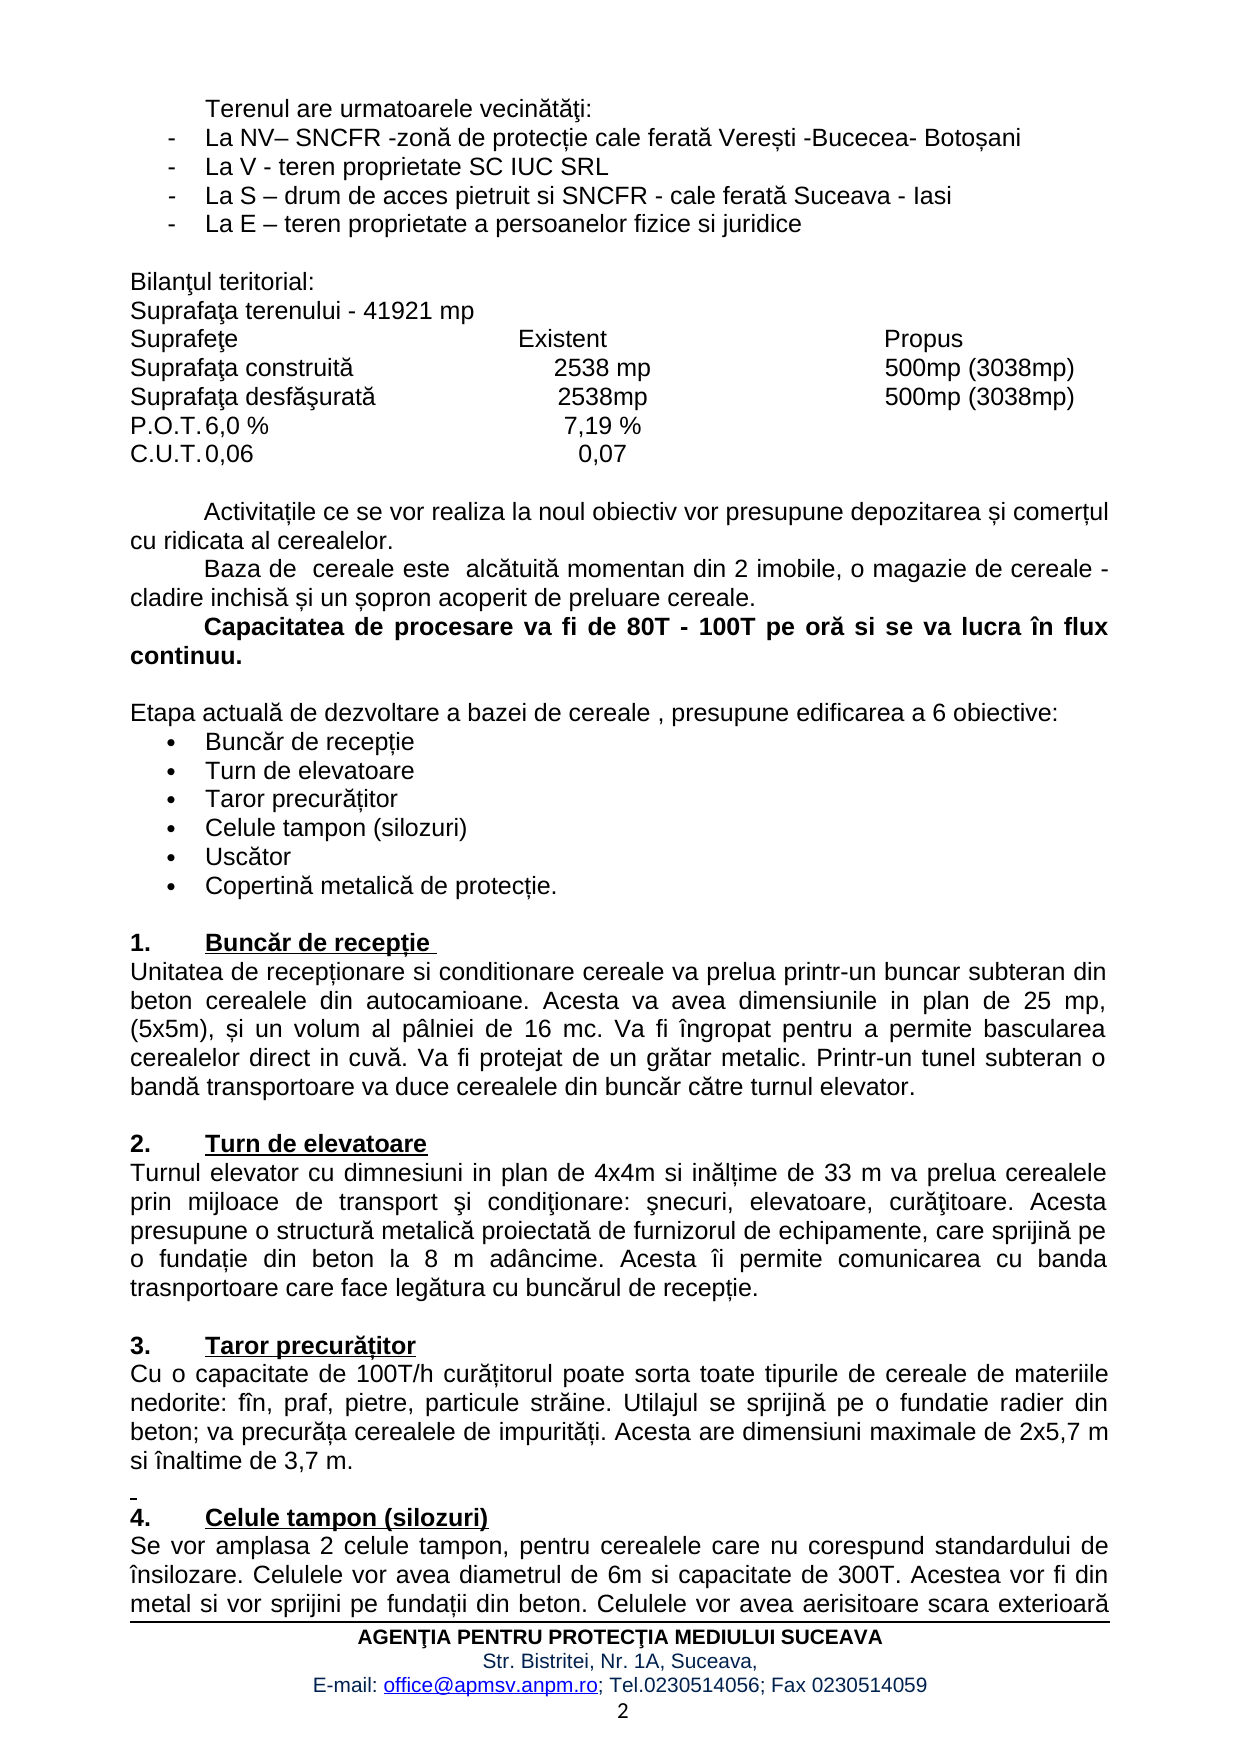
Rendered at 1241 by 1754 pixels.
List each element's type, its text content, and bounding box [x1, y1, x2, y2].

list Turn de elevatoare [167, 756, 1110, 784]
list Buncăr de recepție [167, 727, 1110, 756]
list Celule tampon (silozuri) [167, 813, 1110, 842]
list Taror precurățitor [167, 784, 1110, 813]
list Unitatea de recepționare si conditionare cereale va prelua printr-un buncar subteran din beton cerealele din autocamioane. Acesta va avea dimensiunile in plan de 25 mp, (5x5m), și un volum al pâlniei de 16 mc. Va fi îngropat pentru a permite bascularea cerealelor direct in cuvă. Va fi protejat de un grătar metalic. Printr-un tunel subteran o bandă transportoare va duce cerealele din buncăr către turnul elevator. [130, 957, 1108, 1101]
list Copertină metalică de protecție. [167, 871, 1110, 899]
list Turn de elevatoare [130, 1129, 1110, 1158]
text C.U.T. 0,06 0,07 [130, 439, 1110, 468]
text Etapa actuală de dezvoltare a bazei de cereale , presupune edificarea a 6 obiective: [130, 698, 1110, 727]
text Baza de cereale este alcătuită momentan din 2 imobile, o magazie de cereale - cladire inchisă și un șopron acoperit de preluare cereale. [130, 554, 1110, 612]
list Taror precurățitor [130, 1331, 1110, 1359]
text P.O.T. 6,0 % 7,19 % [130, 411, 1110, 439]
list La E – teren proprietate a persoanelor fizice si juridice [167, 209, 1110, 238]
text Capacitatea de procesare va fi de 80T - 100T pe oră si se va lucra în flux continuu. [130, 612, 1110, 669]
list La V - teren proprietate SC IUC SRL [167, 152, 1110, 181]
text Bilanţul teritorial: [130, 267, 1110, 296]
list Buncăr de recepție [130, 928, 1110, 957]
text Suprafaţa terenului - 41921 mp [130, 296, 1110, 324]
list La NV– SNCFR -zonă de protecție cale ferată Verești -Bucecea- Botoșani [167, 123, 1110, 152]
text Cu o capacitate de 100T/h curățitorul poate sorta toate tipurile de cereale de materiile nedorite: fîn, praf, pietre, particule străine. Utilajul se sprijină pe o fundatie radier din beton; va precurăța cerealele de impurități. Acesta are dimensiuni maximale de 2x5,7 m si înaltime de 3,7 m. [130, 1359, 1110, 1474]
text Activitațile ce se vor realiza la noul obiectiv vor presupune depozitarea și comerțul cu ridicata al cerealelor. [130, 497, 1110, 554]
text Suprafaţa construită 2538 mp 500mp (3038mp) [130, 353, 1110, 382]
list Uscător [167, 842, 1110, 871]
list Turnul elevator cu dimnesiuni in plan de 4x4m si inălțime de 33 m va prelua cerealele prin mijloace de transport şi condiţionare: şnecuri, elevatoare, curăţitoare. Acesta presupune o structură metalică proiectată de furnizorul de echipamente, care sprijină pe o fundație din beton la 8 m adâncime. Acesta îi permite comunicarea cu banda trasnportoare care face legătura cu buncărul de recepție. [130, 1158, 1108, 1302]
text Terenul are urmatoarele vecinătăţi: [132, 94, 1110, 123]
text Suprafaţa desfăşurată 2538mp 500mp (3038mp) [130, 382, 1110, 411]
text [130, 1531, 1110, 1617]
list La S – drum de acces pietruit si SNCFR - cale ferată Suceava - Iasi [167, 181, 1110, 209]
text Suprafeţe Existent Propus [130, 324, 1110, 353]
list Celule tampon (silozuri) [130, 1502, 1110, 1531]
